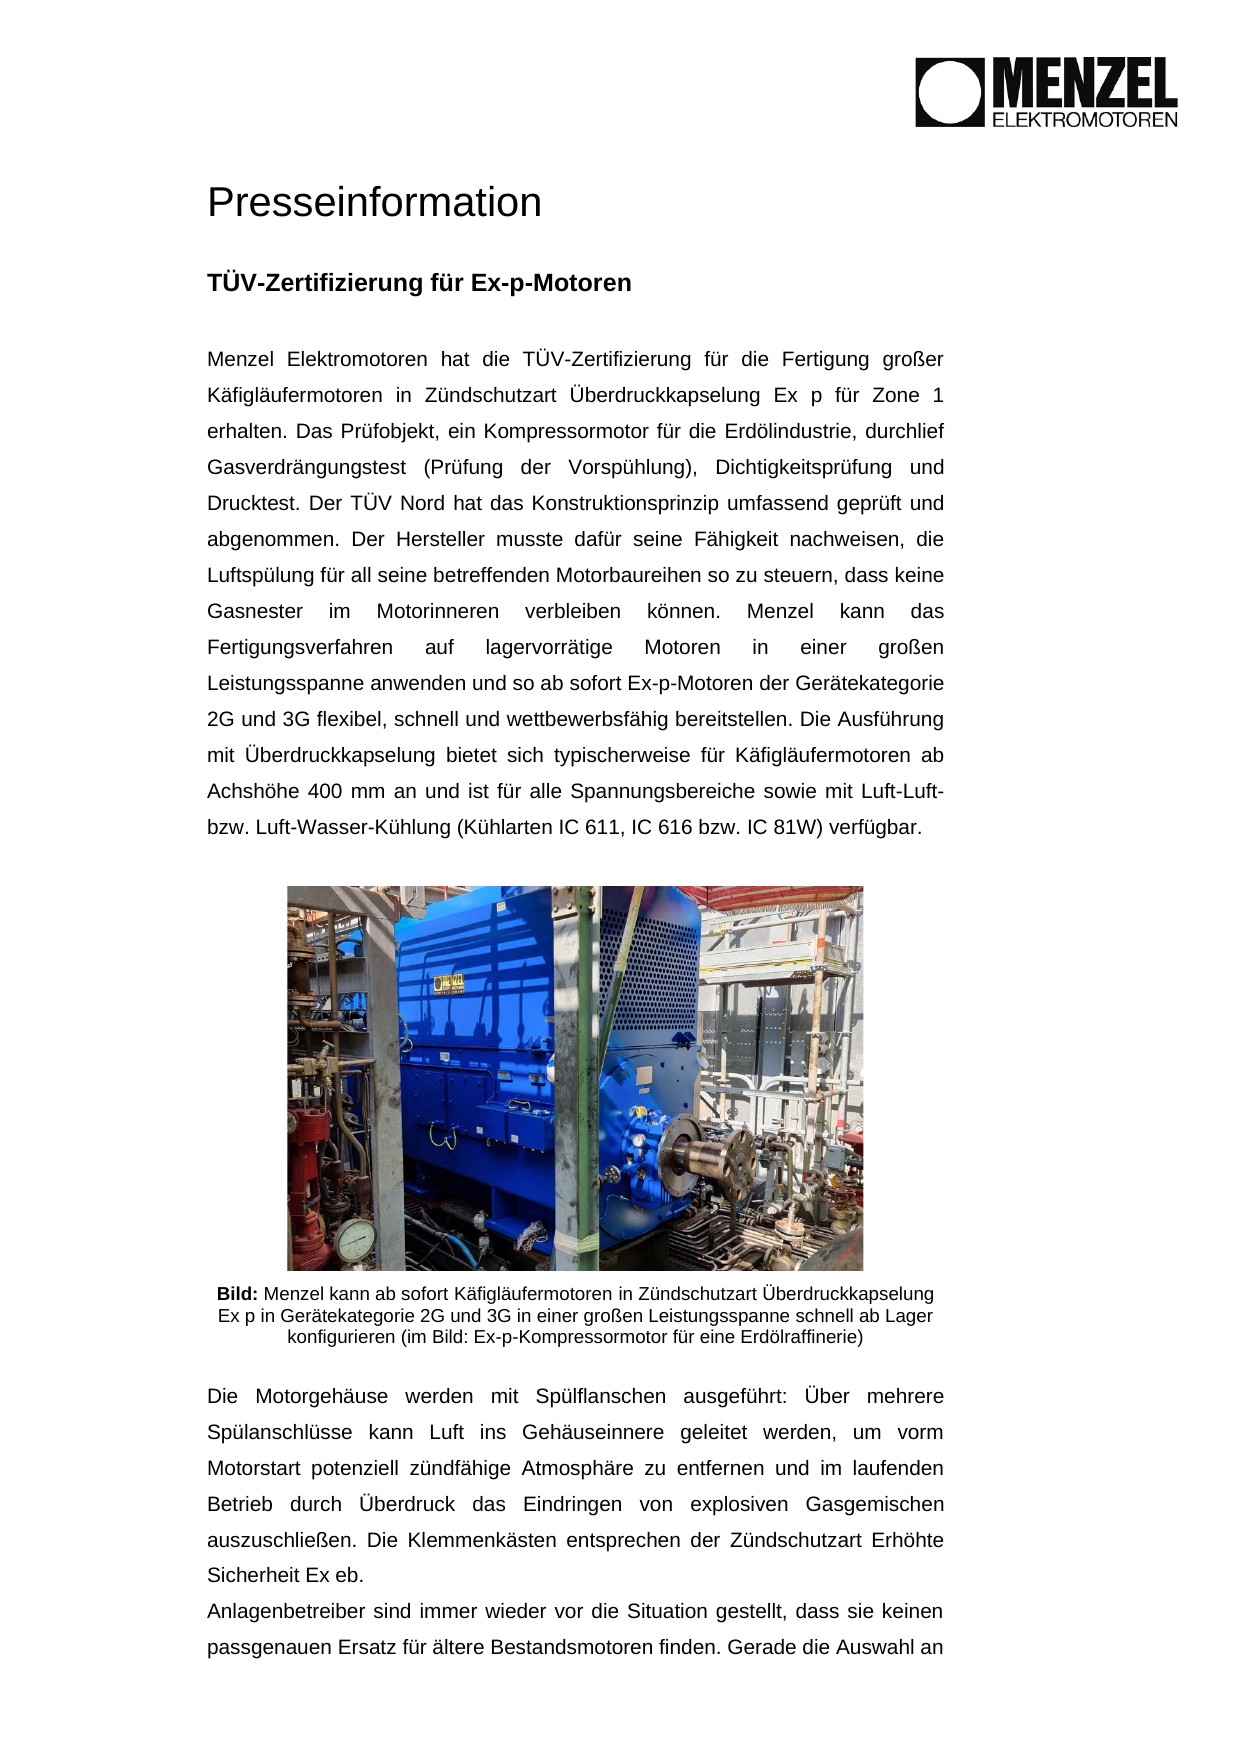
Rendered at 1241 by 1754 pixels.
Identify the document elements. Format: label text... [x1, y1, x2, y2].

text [207, 1599, 945, 1659]
text Presseinformation [207, 177, 945, 225]
text Die Motorgehäuse werden mit Spülflanschen ausgeführt: Über mehrere Spülanschlüsse kann Luft ins Gehäuseinnere geleitet werden, um vorm Motorstart potenziell zündfähige Atmosphäre zu entfernen und im laufenden Betrieb durch Überdruck das Eindringen von explosiven Gasgemischen auszuschließen. Die Klemmenkästen entsprechen der Zündschutzart Erhöhte Sicherheit Ex eb. [207, 1384, 945, 1587]
picture [915, 57, 1178, 127]
text TÜV-Zertifizierung für Ex-p-Motoren [207, 268, 945, 297]
table_cell Bild: Menzel kann ab sofort Käfigläufermotoren in Zündschutzart Überdruckkapselung Ex p in Gerätekategorie 2G und 3G in einer großen Leistungsspanne schnell ab Lager konfigurieren (im Bild: Ex-p-Kompressormotor für eine Erdölraffinerie) [207, 1283, 944, 1348]
picture [287, 886, 864, 1271]
table_header [207, 886, 944, 1283]
text Menzel Elektromotoren hat die TÜV-Zertifizierung für die Fertigung großer Käfigläufermotoren in Zündschutzart Überdruckkapselung Ex p für Zone 1 erhalten. Das Prüfobjekt, ein Kompressormotor für die Erdölindustrie, durchlief Gasverdrängungstest (Prüfung der Vorspühlung), Dichtigkeitsprüfung und Drucktest. Der TÜV Nord hat das Konstruktionsprinzip umfassend geprüft und abgenommen. Der Hersteller musste dafür seine Fähigkeit nachweisen, die Luftspülung für all seine betreffenden Motorbaureihen so zu steuern, dass keine Gasnester im Motorinneren verbleiben können. Menzel kann das Fertigungsverfahren auf lagervorrätige Motoren in einer großen Leistungsspanne anwenden und so ab sofort Ex-p-Motoren der Gerätekategorie 2G und 3G flexibel, schnell und wettbewerbsfähig bereitstellen. Die Ausführung mit Überdruckkapselung bietet sich typischerweise für Käfigläufermotoren ab Achshöhe 400 mm an und ist für alle Spannungsbereiche sowie mit Luft-Luft- bzw. Luft-Wasser-Kühlung (Kühlarten IC 611, IC 616 bzw. IC 81W) verfügbar. [207, 347, 945, 838]
